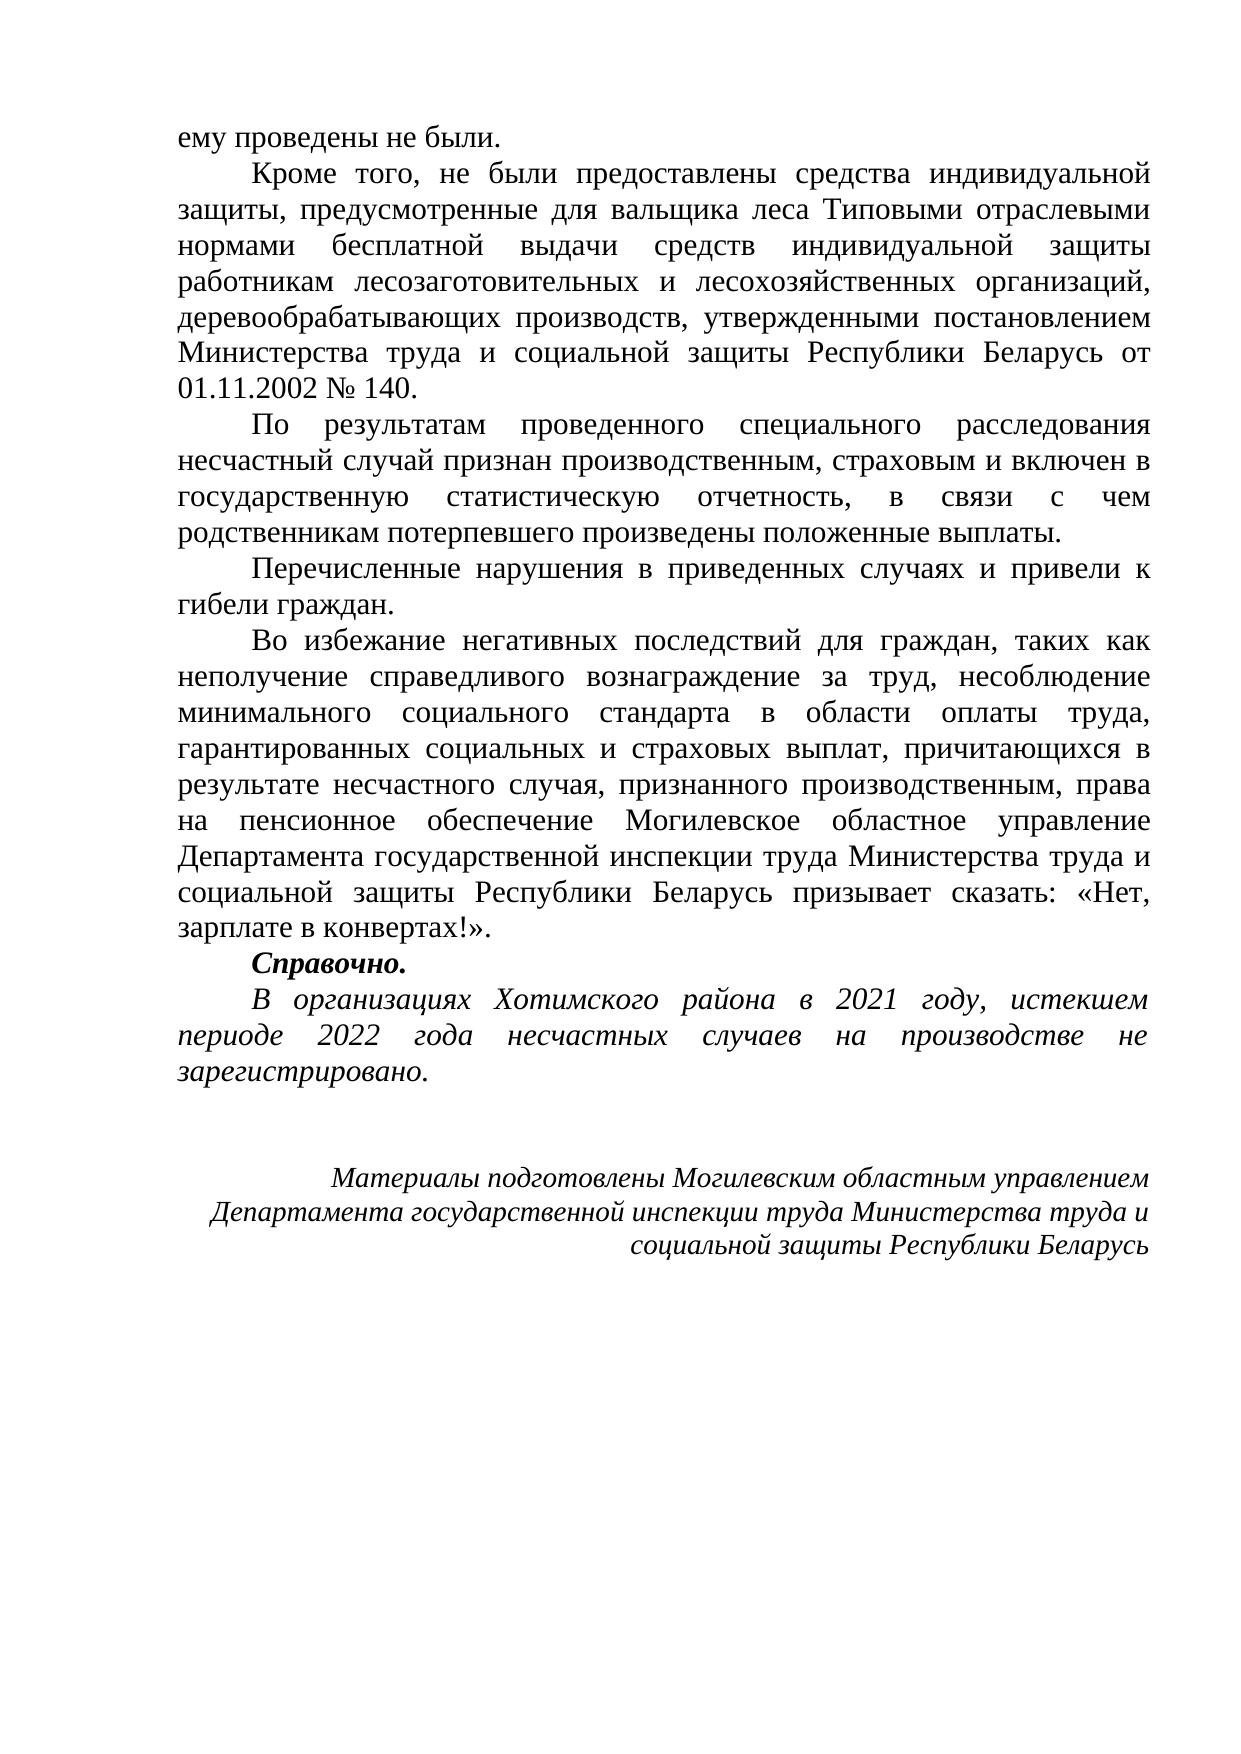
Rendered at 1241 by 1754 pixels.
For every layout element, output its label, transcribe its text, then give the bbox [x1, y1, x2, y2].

text Перечисленные нарушения в приведенных случаях и привели к гибели граждан. [177, 549, 1152, 621]
text Материалы подготовлены Могилевским областным управлением Департамента государственной инспекции труда Министерства труда и социальной защиты Республики Беларусь [177, 1160, 1152, 1261]
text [177, 118, 1152, 154]
text В организациях Хотимского района в 2021 году, истекшем периоде 2022 года несчастных случаев на производстве не зарегистрировано. [177, 981, 1152, 1088]
text По результатам проведенного специального расследования несчастный случай признан производственным, страховым и включен в государственную статистическую отчетность, в связи с чем родственникам потерпевшего произведены положенные выплаты. [177, 406, 1152, 549]
text Справочно. [177, 945, 1152, 981]
text Во избежание негативных последствий для граждан, таких как неполучение справедливого вознаграждение за труд, несоблюдение минимального социального стандарта в области оплаты труда, гарантированных социальных и страховых выплат, причитающихся в результате несчастного случая, признанного производственным, права на пенсионное обеспечение Могилевское областное управление Департамента государственной инспекции труда Министерства труда и социальной защиты Республики Беларусь призывает сказать: «Нет, зарплате в конвертах!». [177, 621, 1152, 945]
text Кроме того, не были предоставлены средства индивидуальной защиты, предусмотренные для вальщика леса Типовыми отраслевыми нормами бесплатной выдачи средств индивидуальной защиты работникам лесозаготовительных и лесохозяйственных организаций, деревообрабатывающих производств, утвержденными постановлением Министерства труда и социальной защиты Республики Беларусь от 01.11.2002 № 140. [177, 154, 1152, 406]
